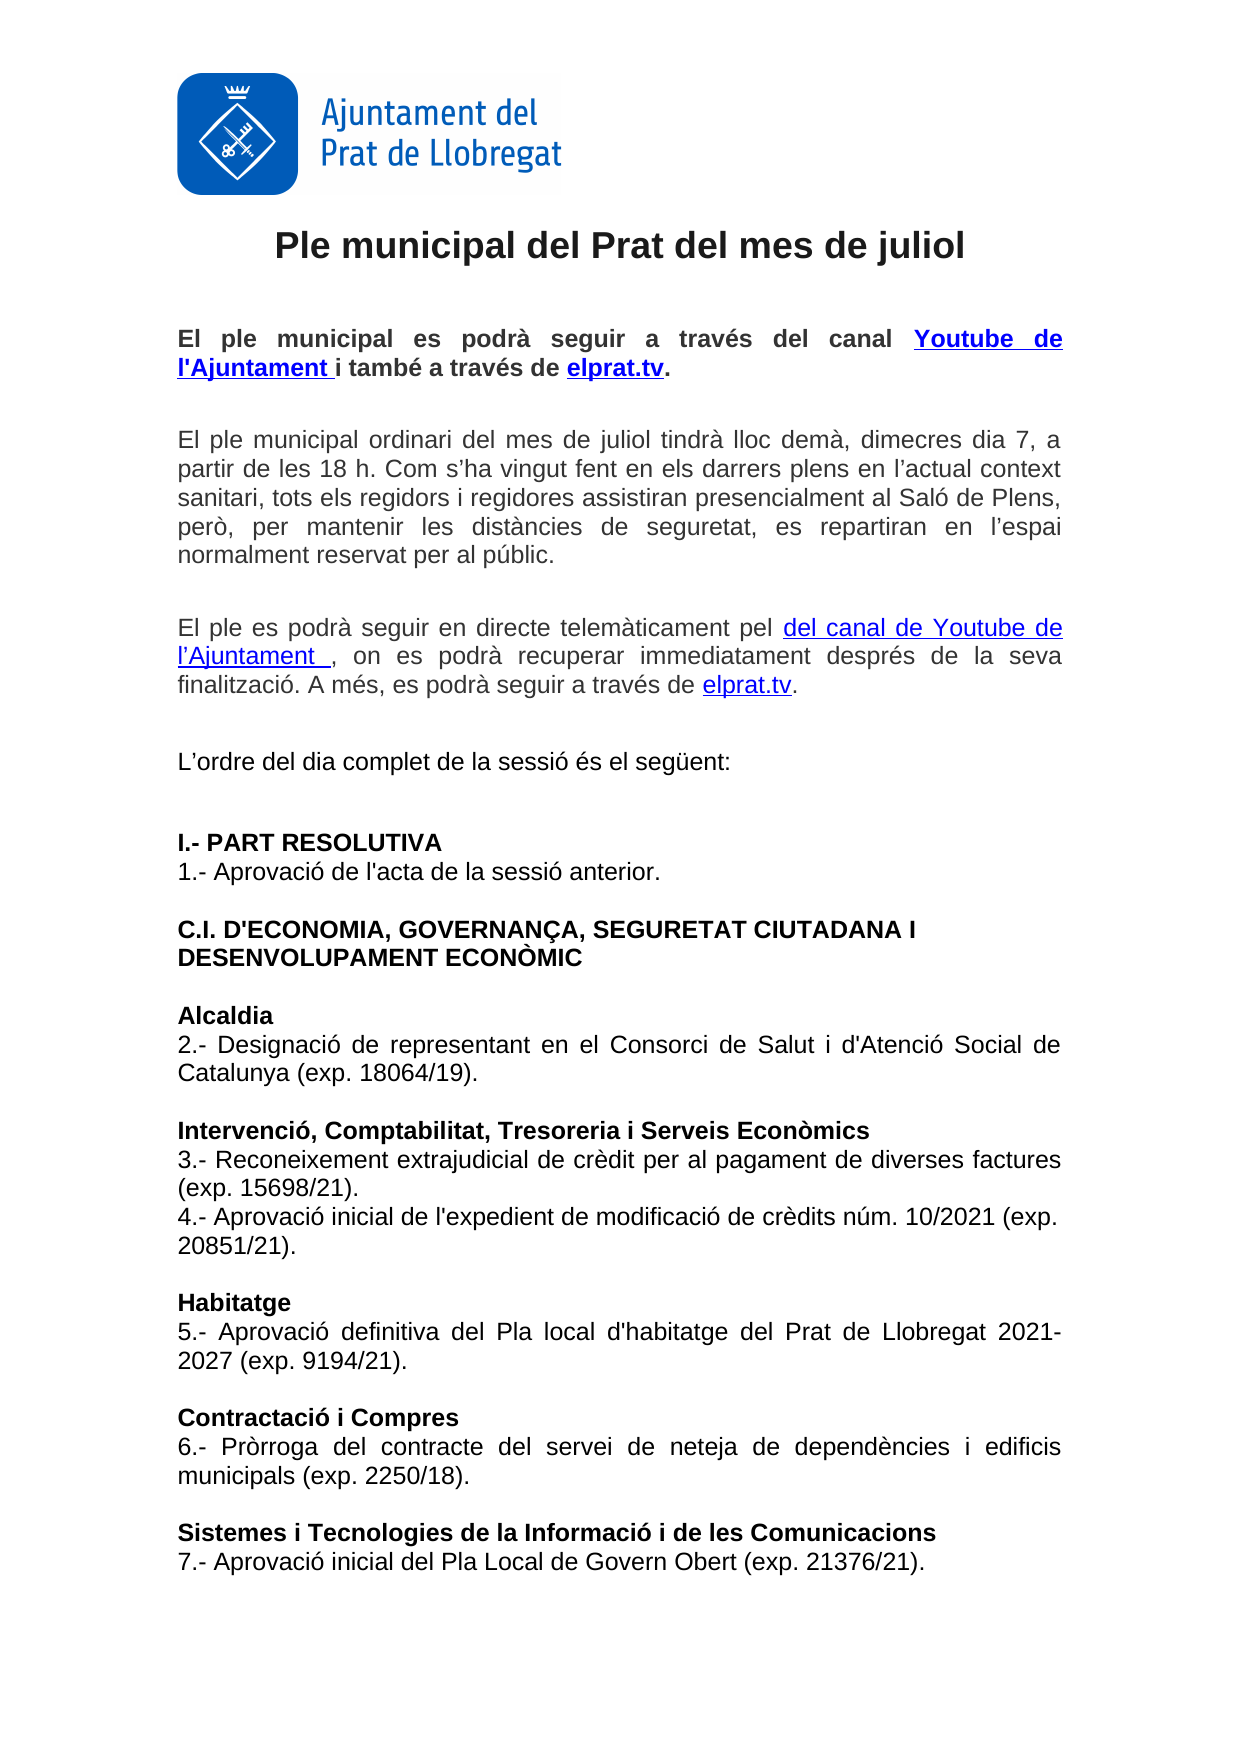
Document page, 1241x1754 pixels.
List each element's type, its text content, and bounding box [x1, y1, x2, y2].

text Alcaldia [177, 1001, 1063, 1029]
text El ple es podrà seguir en directe telemàticament pel del canal de Youtube de l’Ajuntament , on es podrà recuperar immediatament després de la seva finalització. A més, es podrà seguir a través de elprat.tv. [177, 612, 1063, 699]
text El ple municipal es podrà seguir a través del canal Youtube de l'Ajuntament i també a través de elprat.tv. [177, 324, 1063, 382]
text 4.- Aprovació inicial de l'expedient de modificació de crèdits núm. 10/2021 (exp. [177, 1202, 1063, 1231]
text Intervenció, Comptabilitat, Tresoreria i Serveis Econòmics [177, 1116, 1063, 1144]
picture [177, 73, 562, 195]
text C.I. D'ECONOMIA, GOVERNANÇA, SEGURETAT CIUTADANA I [177, 914, 1063, 943]
text 2.- Designació de representant en el Consorci de Salut i d'Atenció Social de Catalunya (exp. 18064/19). [177, 1029, 1063, 1087]
text I.- PART RESOLUTIVA [177, 828, 1063, 857]
text L’ordre del dia complet de la sessió és el següent: [177, 747, 1063, 776]
text 3.- Reconeixement extrajudicial de crèdit per al pagament de diverses factures (exp. 15698/21). [177, 1144, 1063, 1202]
text Contractació i Compres [177, 1403, 1063, 1432]
text 7.- Aprovació inicial del Pla Local de Govern Obert (exp. 21376/21). [177, 1547, 1063, 1576]
text Ple municipal del Prat del mes de juliol [177, 223, 1063, 267]
text 1.- Aprovació de l'acta de la sessió anterior. [177, 857, 1063, 886]
text Habitatge [177, 1288, 1063, 1317]
text 20851/21). [177, 1231, 1063, 1259]
text El ple municipal ordinari del mes de juliol tindrà lloc demà, dimecres dia 7, a partir de les 18 h. Com s’ha vingut fent en els darrers plens en l’actual context sanitari, tots els regidors i regidores assistiran presencialment al Saló de Plens, però, per mantenir les distàncies de seguretat, es repartiran en l’espai normalment reservat per al públic. [177, 425, 1063, 569]
text 6.- Pròrroga del contracte del servei de neteja de dependències i edificis municipals (exp. 2250/18). [177, 1432, 1063, 1489]
text 5.- Aprovació definitiva del Pla local d'habitatge del Prat de Llobregat 2021-2027 (exp. 9194/21). [177, 1317, 1063, 1374]
text Sistemes i Tecnologies de la Informació i de les Comunicacions [177, 1518, 1063, 1547]
text DESENVOLUPAMENT ECONÒMIC [177, 943, 1063, 972]
